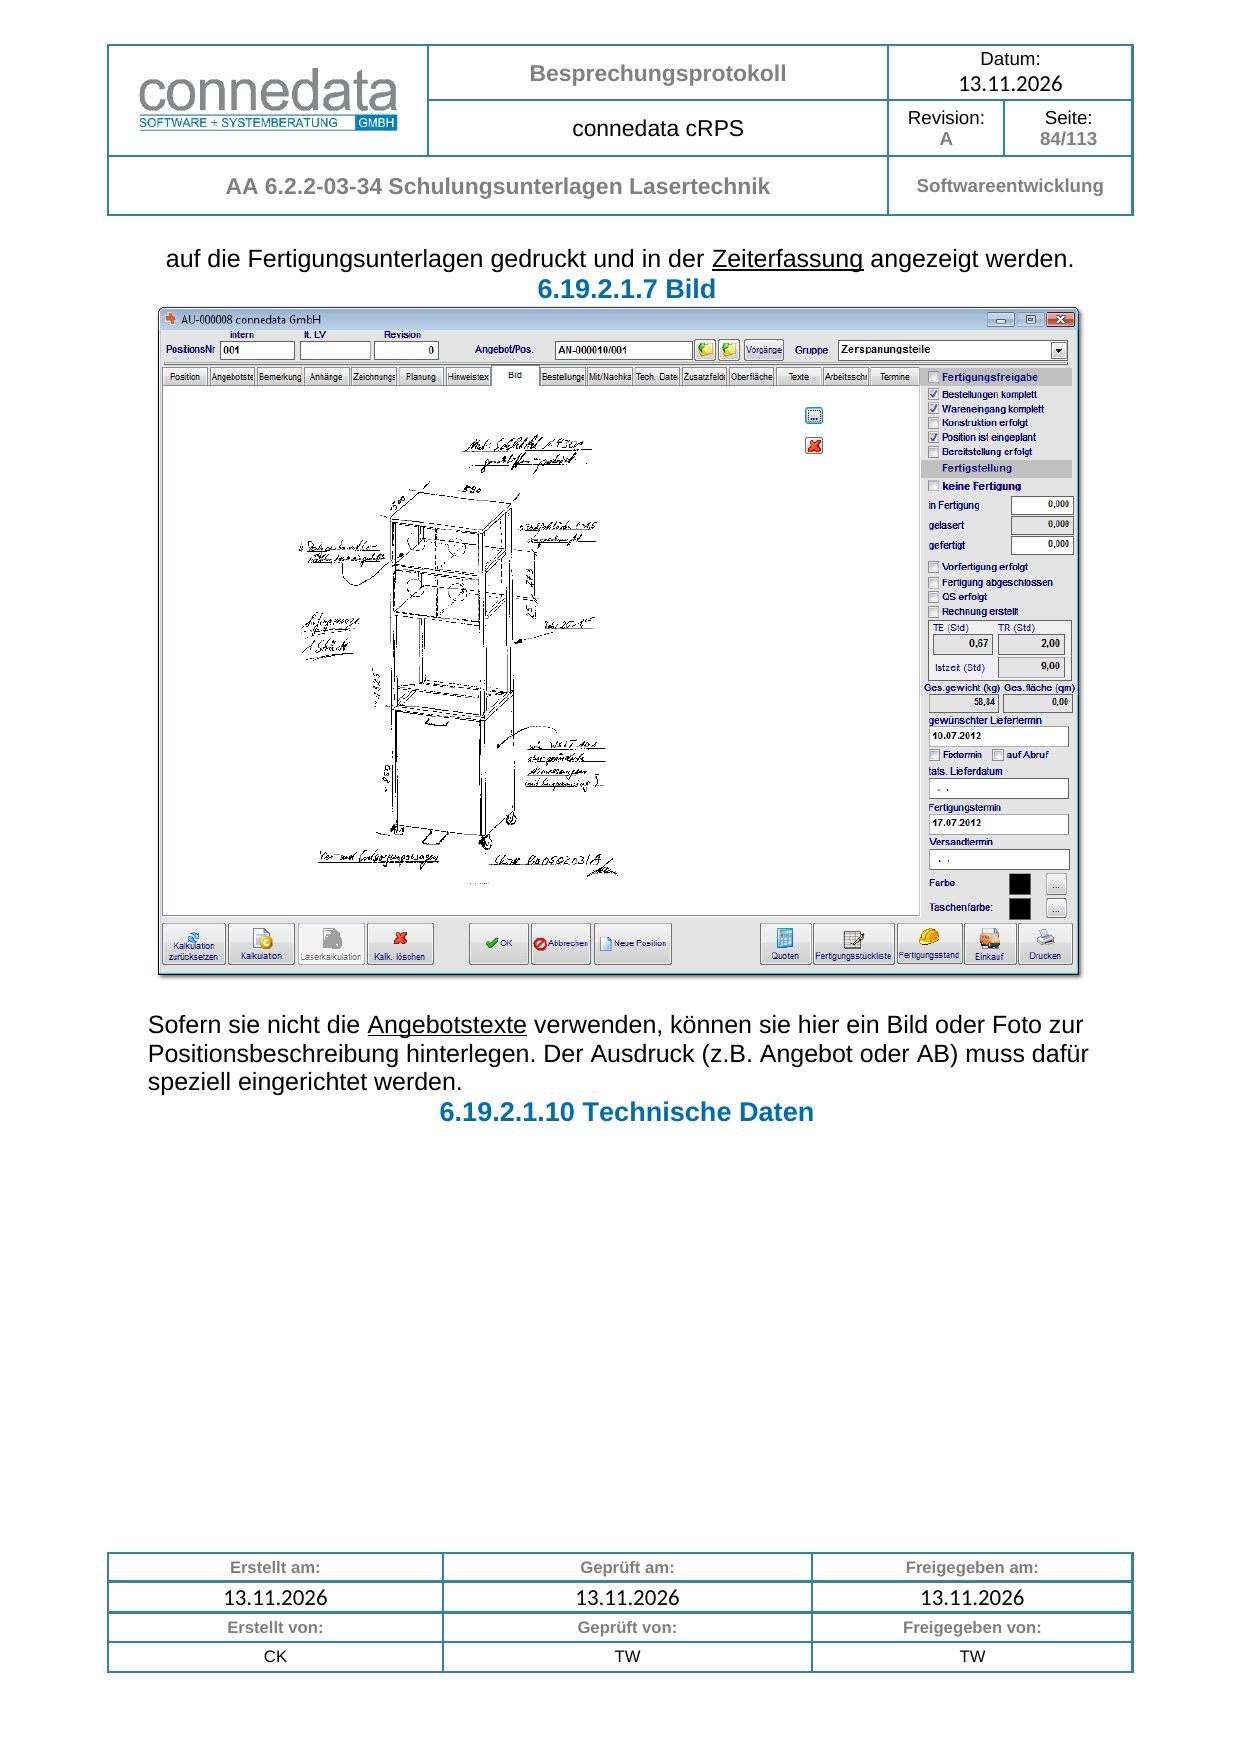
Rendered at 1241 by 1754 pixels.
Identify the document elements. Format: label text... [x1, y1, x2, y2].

picture [155, 304, 1085, 982]
text 6.19.2.1.7 Bild [148, 273, 1093, 304]
text 6.19.2.1.10 Technische Daten [148, 1096, 1093, 1127]
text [148, 244, 1093, 273]
picture [136, 68, 399, 133]
text Sofern sie nicht die Angebotstexte verwenden, können sie hier ein Bild oder Foto zur Positionsbeschreibung hinterlegen. Der Ausdruck (z.B. Angebot oder AB) muss dafür speziell eingerichtet werden. [148, 1010, 1093, 1096]
